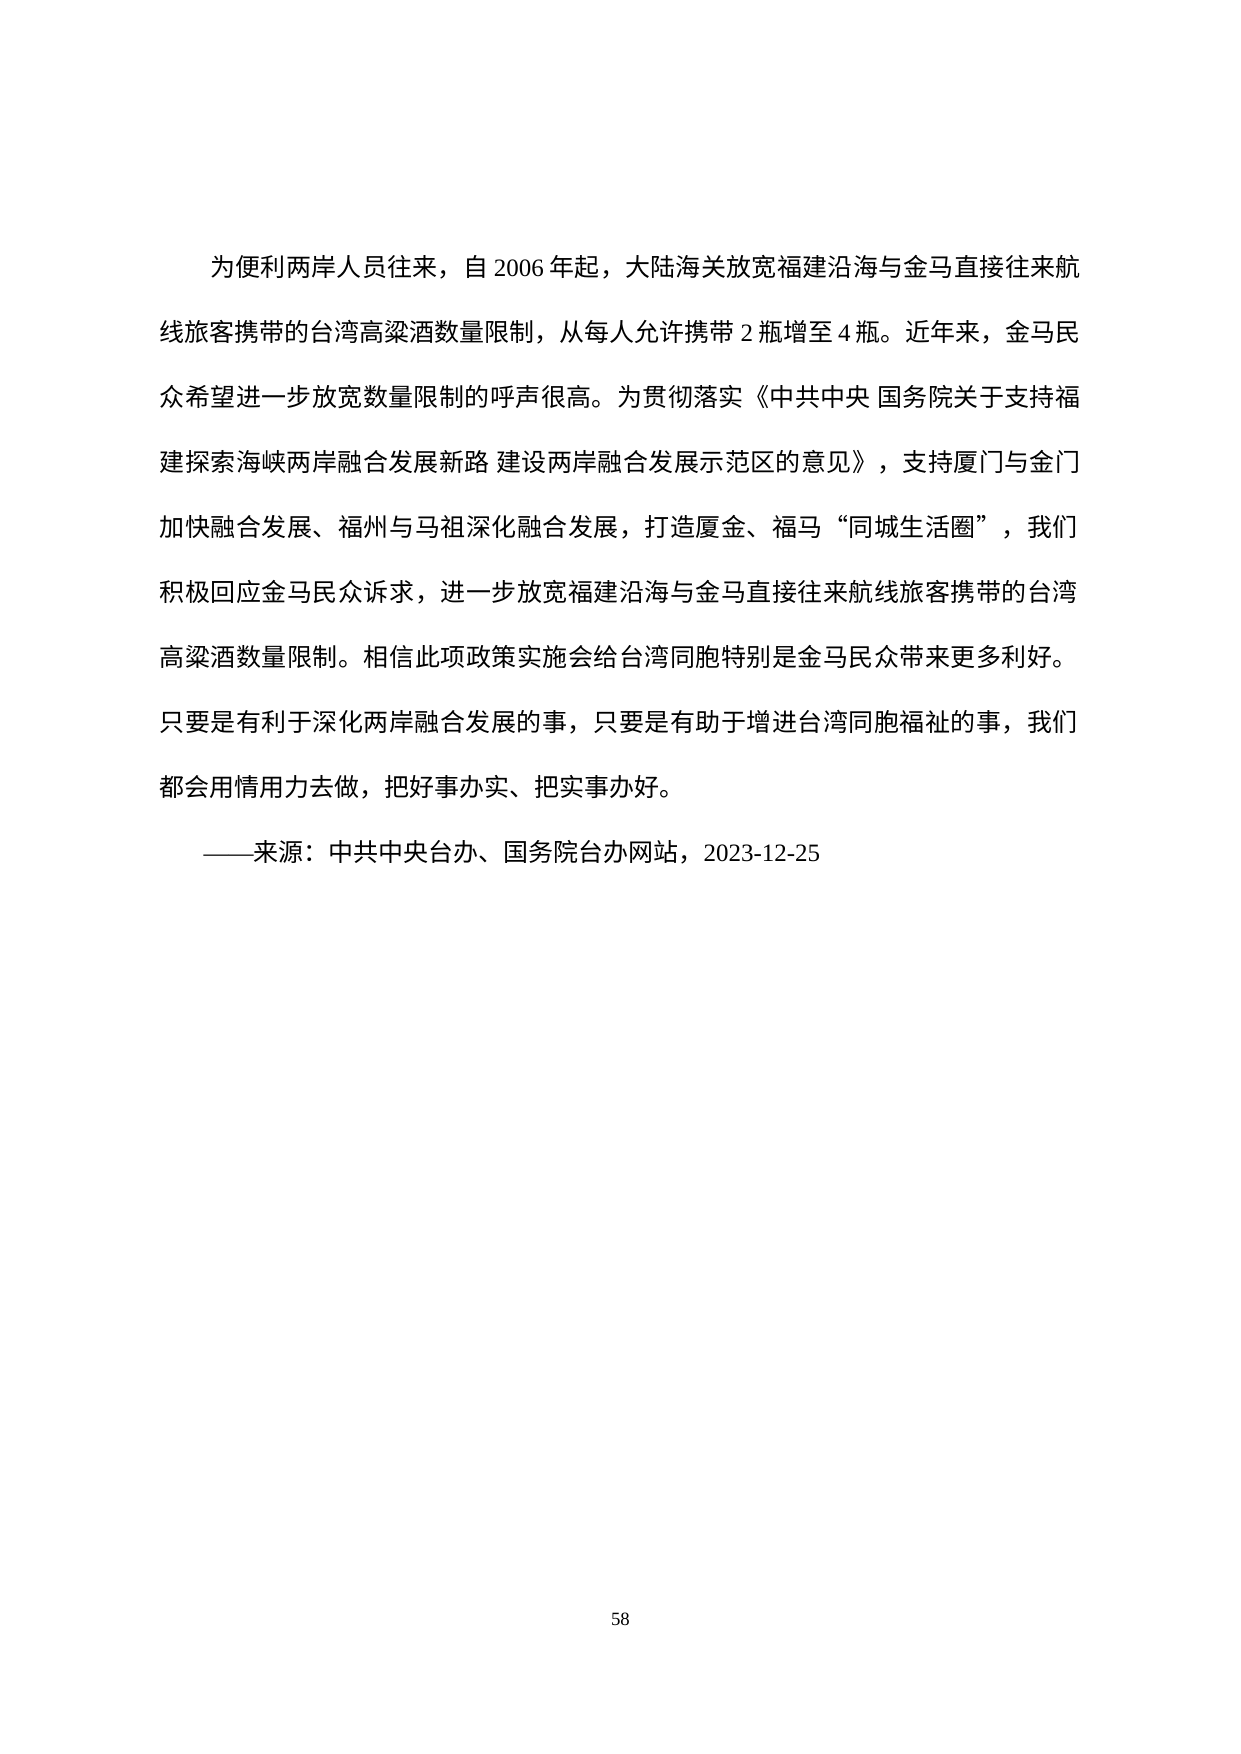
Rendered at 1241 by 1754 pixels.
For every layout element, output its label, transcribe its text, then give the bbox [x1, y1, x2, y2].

text ——来源：中共中央台办、国务院台办网站，2023-12-25 [159, 818, 1081, 883]
text 为便利两岸人员往来，自2006年起，大陆海关放宽福建沿海与金马直接往来航线旅客携带的台湾高粱酒数量限制，从每人允许携带2瓶增至4瓶。近年来，金马民众希望进一步放宽数量限制的呼声很高。为贯彻落实《中共中央 国务院关于支持福建探索海峡两岸融合发展新路 建设两岸融合发展示范区的意见》，支持厦门与金门加快融合发展、福州与马祖深化融合发展，打造厦金、福马“同城生活圈”，我们积极回应金马民众诉求，进一步放宽福建沿海与金马直接往来航线旅客携带的台湾高粱酒数量限制。相信此项政策实施会给台湾同胞特别是金马民众带来更多利好。只要是有利于深化两岸融合发展的事，只要是有助于增进台湾同胞福祉的事，我们都会用情用力去做，把好事办实、把实事办好。 [159, 233, 1081, 818]
